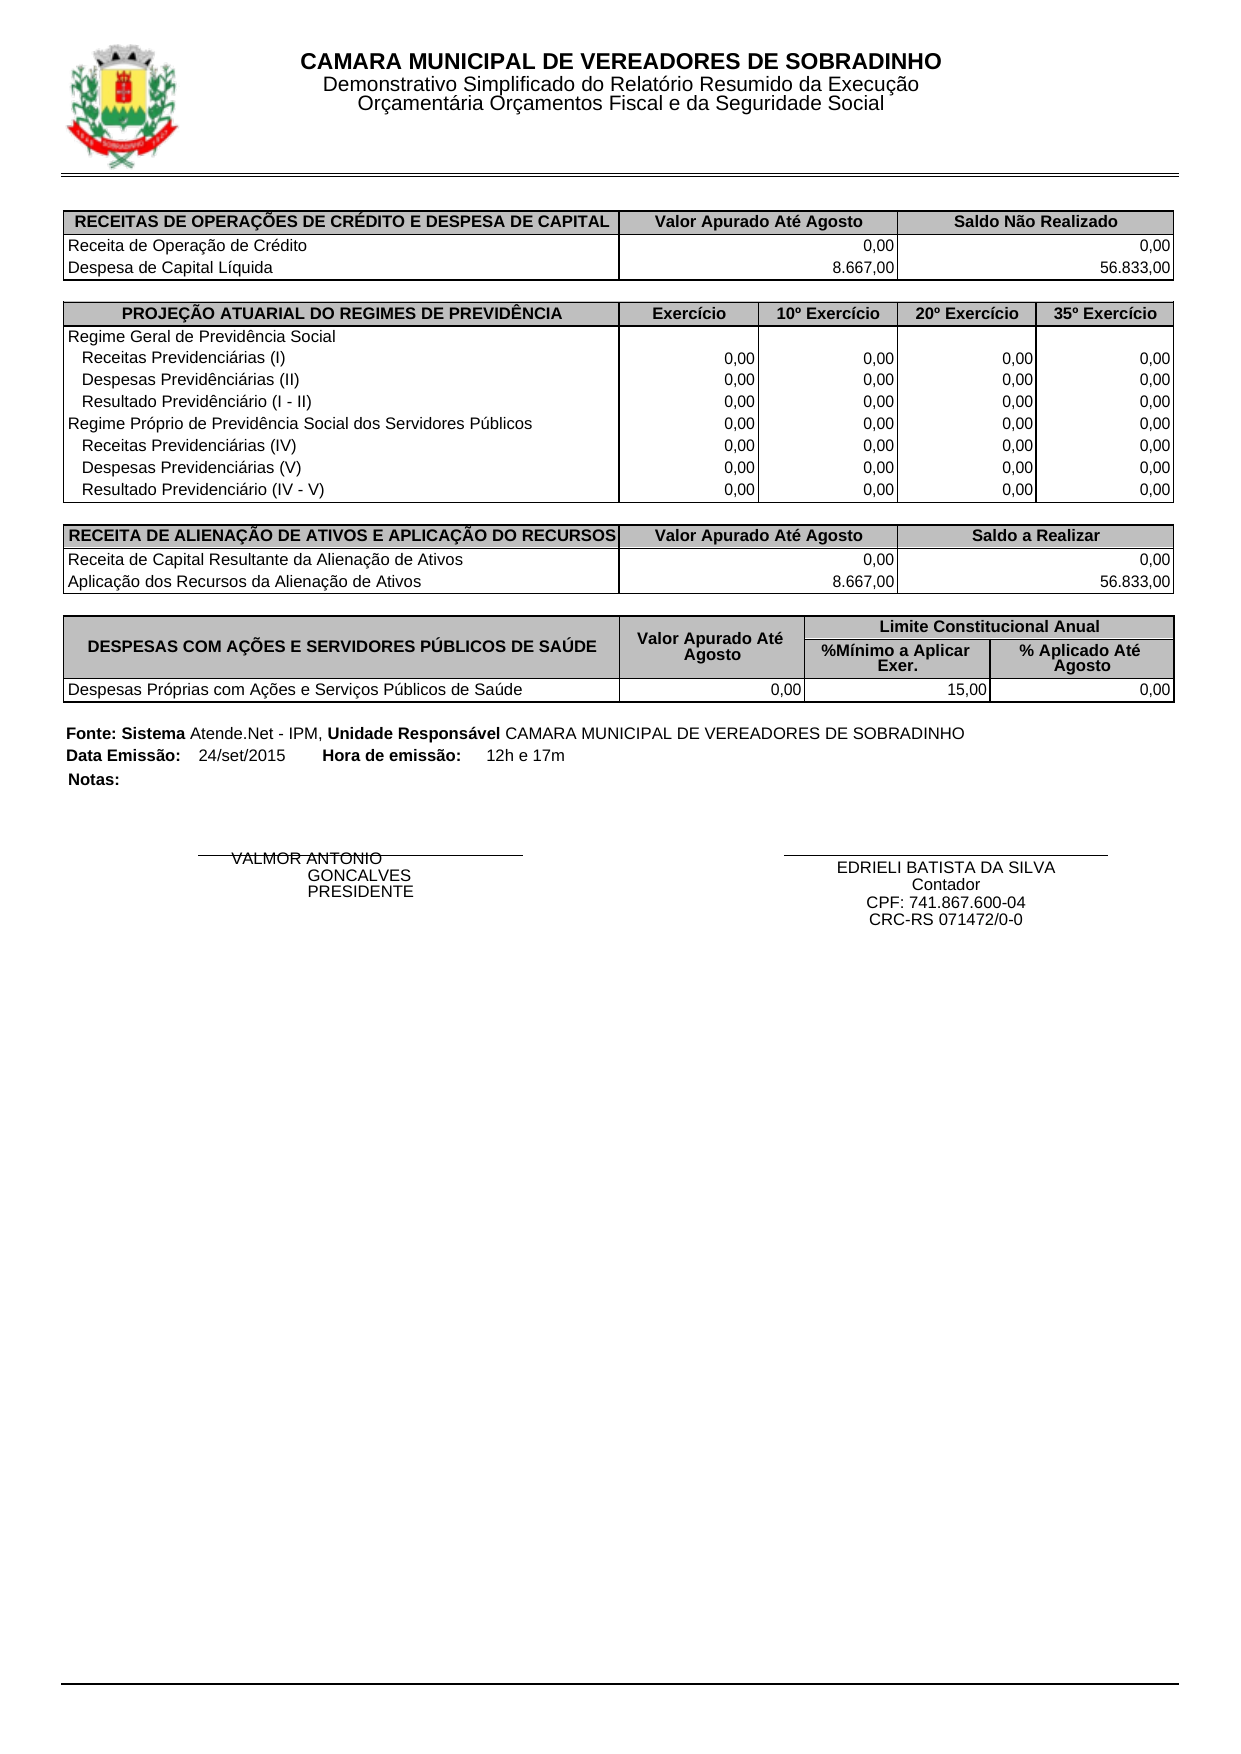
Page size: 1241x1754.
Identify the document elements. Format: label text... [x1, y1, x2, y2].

table_cell 0,00 [759, 370, 897, 392]
table_cell 0,00 [1037, 327, 1173, 370]
table_cell 15,00 [805, 679, 989, 701]
table_header RECEITA DE ALIENAÇÃO DE ATIVOS E APLICAÇÃO DO RECURSOS [64, 526, 618, 547]
table_cell 0,00 [1037, 435, 1173, 457]
table_cell Despesas Previdenciárias (V) [64, 457, 618, 479]
text CPF: 741.867.600-04 CRC-RS 071472/0-0 [866, 895, 1026, 928]
text Contador [836, 877, 1056, 894]
table_header Valor Apurado Até Agosto [620, 526, 897, 547]
table_header DESPESAS COM AÇÕES E SERVIDORES PÚBLICOS DE SAÚDE [64, 617, 619, 678]
table_cell 0,00 [898, 457, 1035, 479]
table_cell 0,00 [1037, 414, 1173, 435]
table_cell Receita de Operação de Crédito Despesa de Capital Líquida [64, 235, 618, 279]
table_cell 0,00 [991, 679, 1173, 701]
text Notas: [68, 770, 1192, 789]
table_cell Receitas Previdenciárias (I) [64, 348, 618, 370]
table_cell 0,00 [620, 679, 804, 701]
table_header Limite Constitucional Anual [805, 617, 1173, 638]
text Data Emissão: 24/set/2015 Hora de emissão: 12h e 17m [66, 746, 1192, 765]
text EDRIELI BATISTA DA SILVA [836, 859, 1056, 877]
table_cell Receita de Capital Resultante da Alienação de Ativos Aplicação dos Recursos da Alienação de Ativos [64, 549, 618, 593]
table_header 20º Exercício [898, 303, 1035, 325]
table_cell 0,00 [620, 392, 758, 413]
table_cell 0,00 [898, 414, 1035, 435]
table_cell 0,00 8.667,00 [620, 235, 897, 279]
table_cell 0,00 [1037, 370, 1173, 392]
table_cell 0,00 [759, 392, 897, 413]
table_cell 0,00 [898, 327, 1035, 370]
table_header RECEITAS DE OPERAÇÕES DE CRÉDITO E DESPESA DE CAPITAL [64, 212, 618, 234]
table_cell 0,00 [898, 479, 1035, 502]
table_cell 0,00 8.667,00 [620, 549, 897, 593]
table_cell 0,00 [620, 479, 758, 502]
table_header Saldo a Realizar [898, 526, 1173, 547]
table_cell Receitas Previdenciárias (IV) [64, 435, 618, 457]
table_cell 0,00 [1037, 392, 1173, 413]
table_cell 0,00 [1037, 479, 1173, 502]
table_cell 0,00 [759, 435, 897, 457]
table_cell 0,00 [620, 435, 758, 457]
table_cell Regime Geral de Previdência Social [64, 327, 618, 348]
table_cell Despesas Previdênciárias (II) [64, 370, 618, 392]
table_cell 0,00 [759, 414, 897, 435]
table_cell 0,00 [759, 479, 897, 502]
table_header Saldo Não Realizado [898, 212, 1173, 234]
picture [64, 44, 180, 170]
table_cell Regime Próprio de Previdência Social dos Servidores Públicos [64, 414, 618, 435]
table_cell 0,00 [898, 435, 1035, 457]
table_cell Resultado Previdenciário (IV - V) [64, 479, 618, 502]
table_header PROJEÇÃO ATUARIAL DO REGIMES DE PREVIDÊNCIA [64, 303, 618, 325]
table_cell 0,00 [620, 370, 758, 392]
table_header Valor Apurado Até Agosto [620, 212, 897, 234]
table_cell % Aplicado Até Agosto [991, 640, 1173, 678]
table_header Exercício [620, 303, 758, 325]
table_header 35º Exercício [1037, 303, 1173, 325]
table_cell 0,00 [898, 370, 1035, 392]
table_header 10º Exercício [759, 303, 897, 325]
table_cell 0,00 [1037, 457, 1173, 479]
table_cell 0,00 [898, 392, 1035, 413]
table_cell 0,00 56.833,00 [898, 549, 1173, 593]
table_cell 0,00 [620, 457, 758, 479]
table_cell 0,00 [759, 327, 897, 370]
table_cell Despesas Próprias com Ações e Serviços Públicos de Saúde [64, 679, 619, 701]
table_cell 0,00 56.833,00 [898, 235, 1173, 279]
table_cell 0,00 [620, 327, 758, 370]
table_header Valor Apurado Até Agosto [620, 617, 804, 678]
table_cell %Mínimo a Aplicar Exer. [805, 640, 989, 678]
text Fonte: Sistema Atende.Net - IPM, Unidade Responsável CAMARA MUNICIPAL DE VEREADORES DE SOBRADINHO [66, 724, 1192, 743]
text VALMOR ANTONIO GONCALVES PRESIDENTE [231, 851, 490, 901]
table_cell 0,00 [620, 414, 758, 435]
table_cell Resultado Previdênciário (I - II) [64, 392, 618, 413]
table_cell 0,00 [759, 457, 897, 479]
